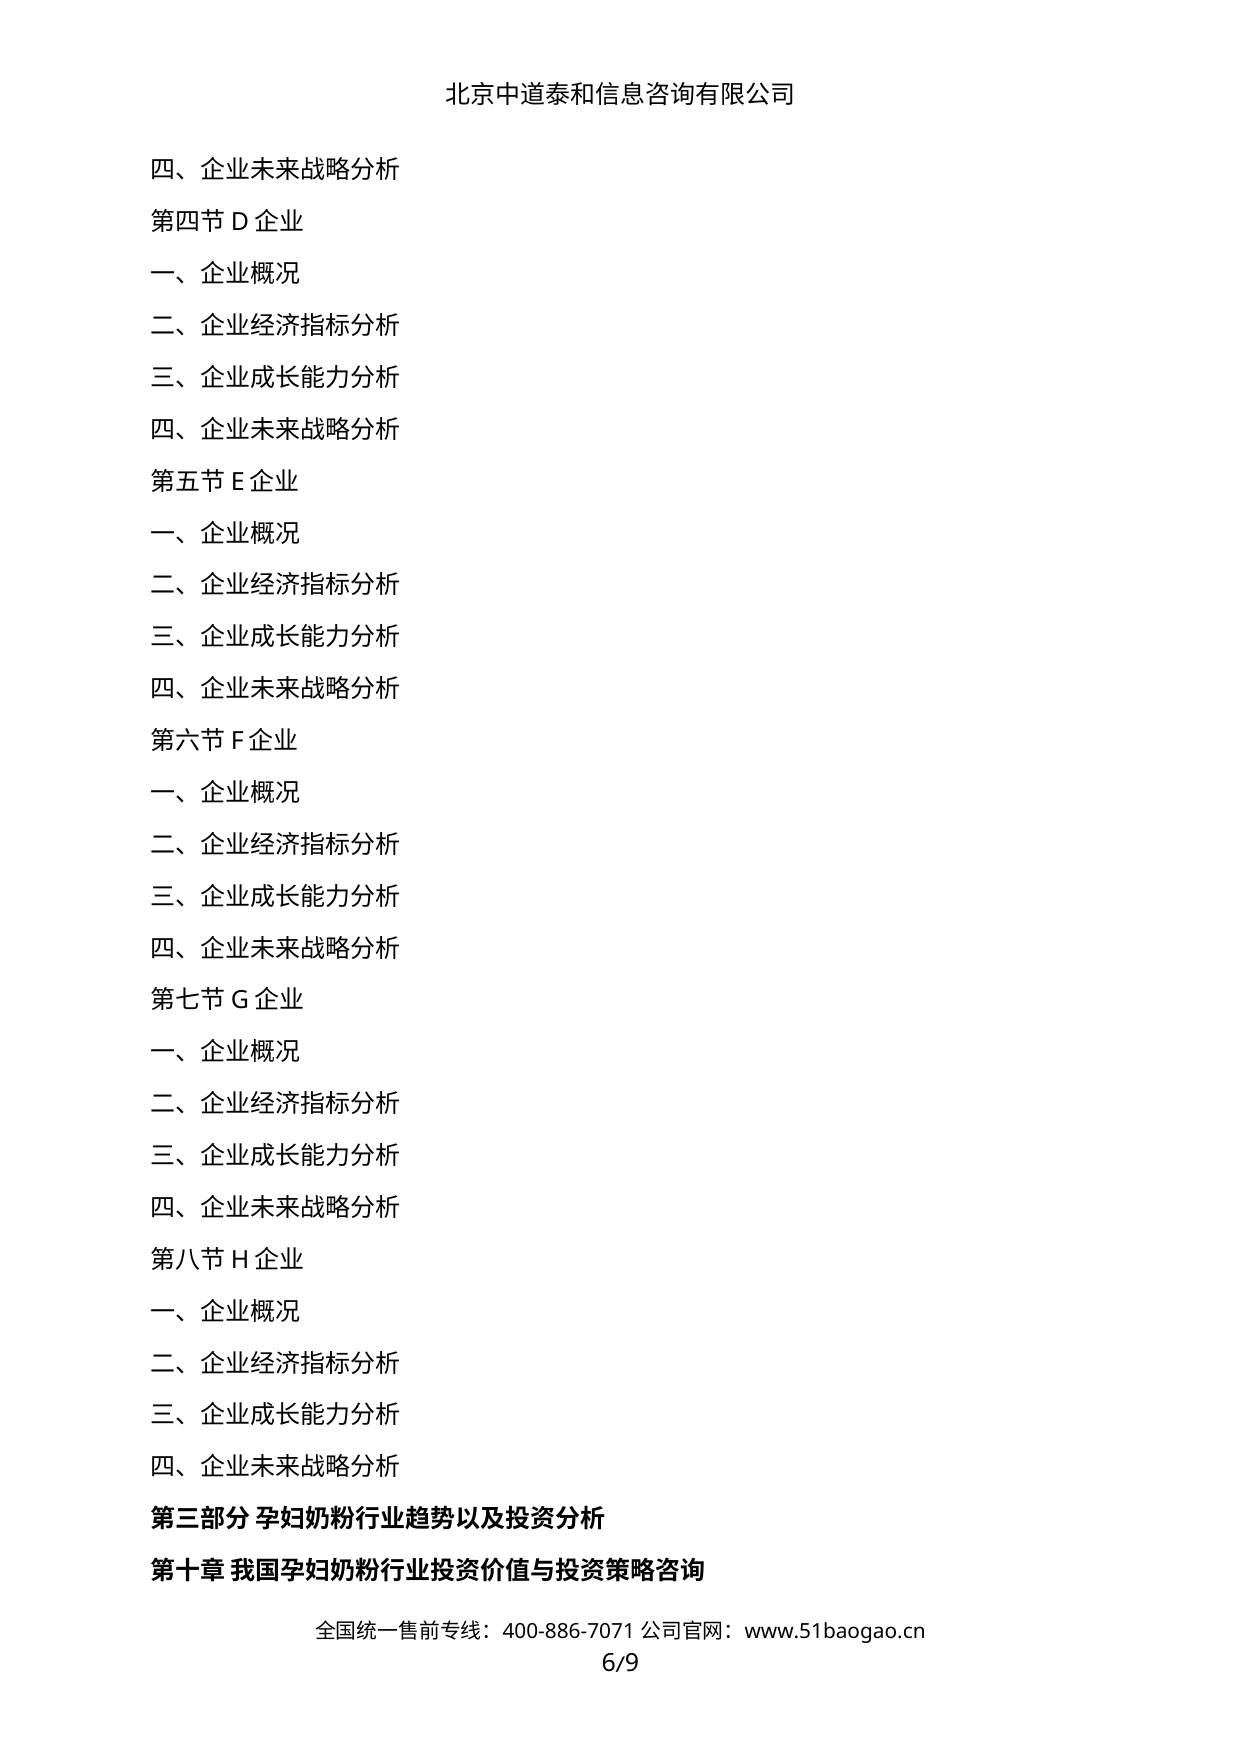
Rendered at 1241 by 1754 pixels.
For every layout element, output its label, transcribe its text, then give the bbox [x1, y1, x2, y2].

text 二、企业经济指标分析 [150, 1084, 1090, 1120]
text 二、企业经济指标分析 [150, 1343, 1090, 1379]
text 第八节 H企业 [150, 1239, 1090, 1276]
text 第六节 F企业 [150, 721, 1090, 757]
text 一、企业概况 [150, 1291, 1090, 1327]
text 二、企业经济指标分析 [150, 306, 1090, 342]
text 第七节 G企业 [150, 980, 1090, 1016]
text 三、企业成长能力分析 [150, 1136, 1090, 1172]
text 四、企业未来战略分析 [150, 928, 1090, 964]
text 一、企业概况 [150, 772, 1090, 809]
text 一、企业概况 [150, 513, 1090, 549]
text 四、企业未来战略分析 [150, 409, 1090, 446]
text 二、企业经济指标分析 [150, 824, 1090, 861]
text 三、企业成长能力分析 [150, 357, 1090, 394]
text 二、企业经济指标分析 [150, 565, 1090, 601]
text 三、企业成长能力分析 [150, 1395, 1090, 1431]
text 一、企业概况 [150, 254, 1090, 290]
text 四、企业未来战略分析 [150, 669, 1090, 705]
text 四、企业未来战略分析 [150, 1447, 1090, 1483]
text 第十章 我国孕妇奶粉行业投资价值与投资策略咨询 [150, 1551, 1090, 1587]
text 四、企业未来战略分析 [150, 1187, 1090, 1224]
text 三、企业成长能力分析 [150, 876, 1090, 912]
text 三、企业成长能力分析 [150, 617, 1090, 653]
text 四、企业未来战略分析 [150, 150, 1090, 186]
text 第五节 E企业 [150, 461, 1090, 497]
text 第四节 D企业 [150, 202, 1090, 238]
text 一、企业概况 [150, 1032, 1090, 1068]
text 第三部分 孕妇奶粉行业趋势以及投资分析 [150, 1499, 1090, 1535]
